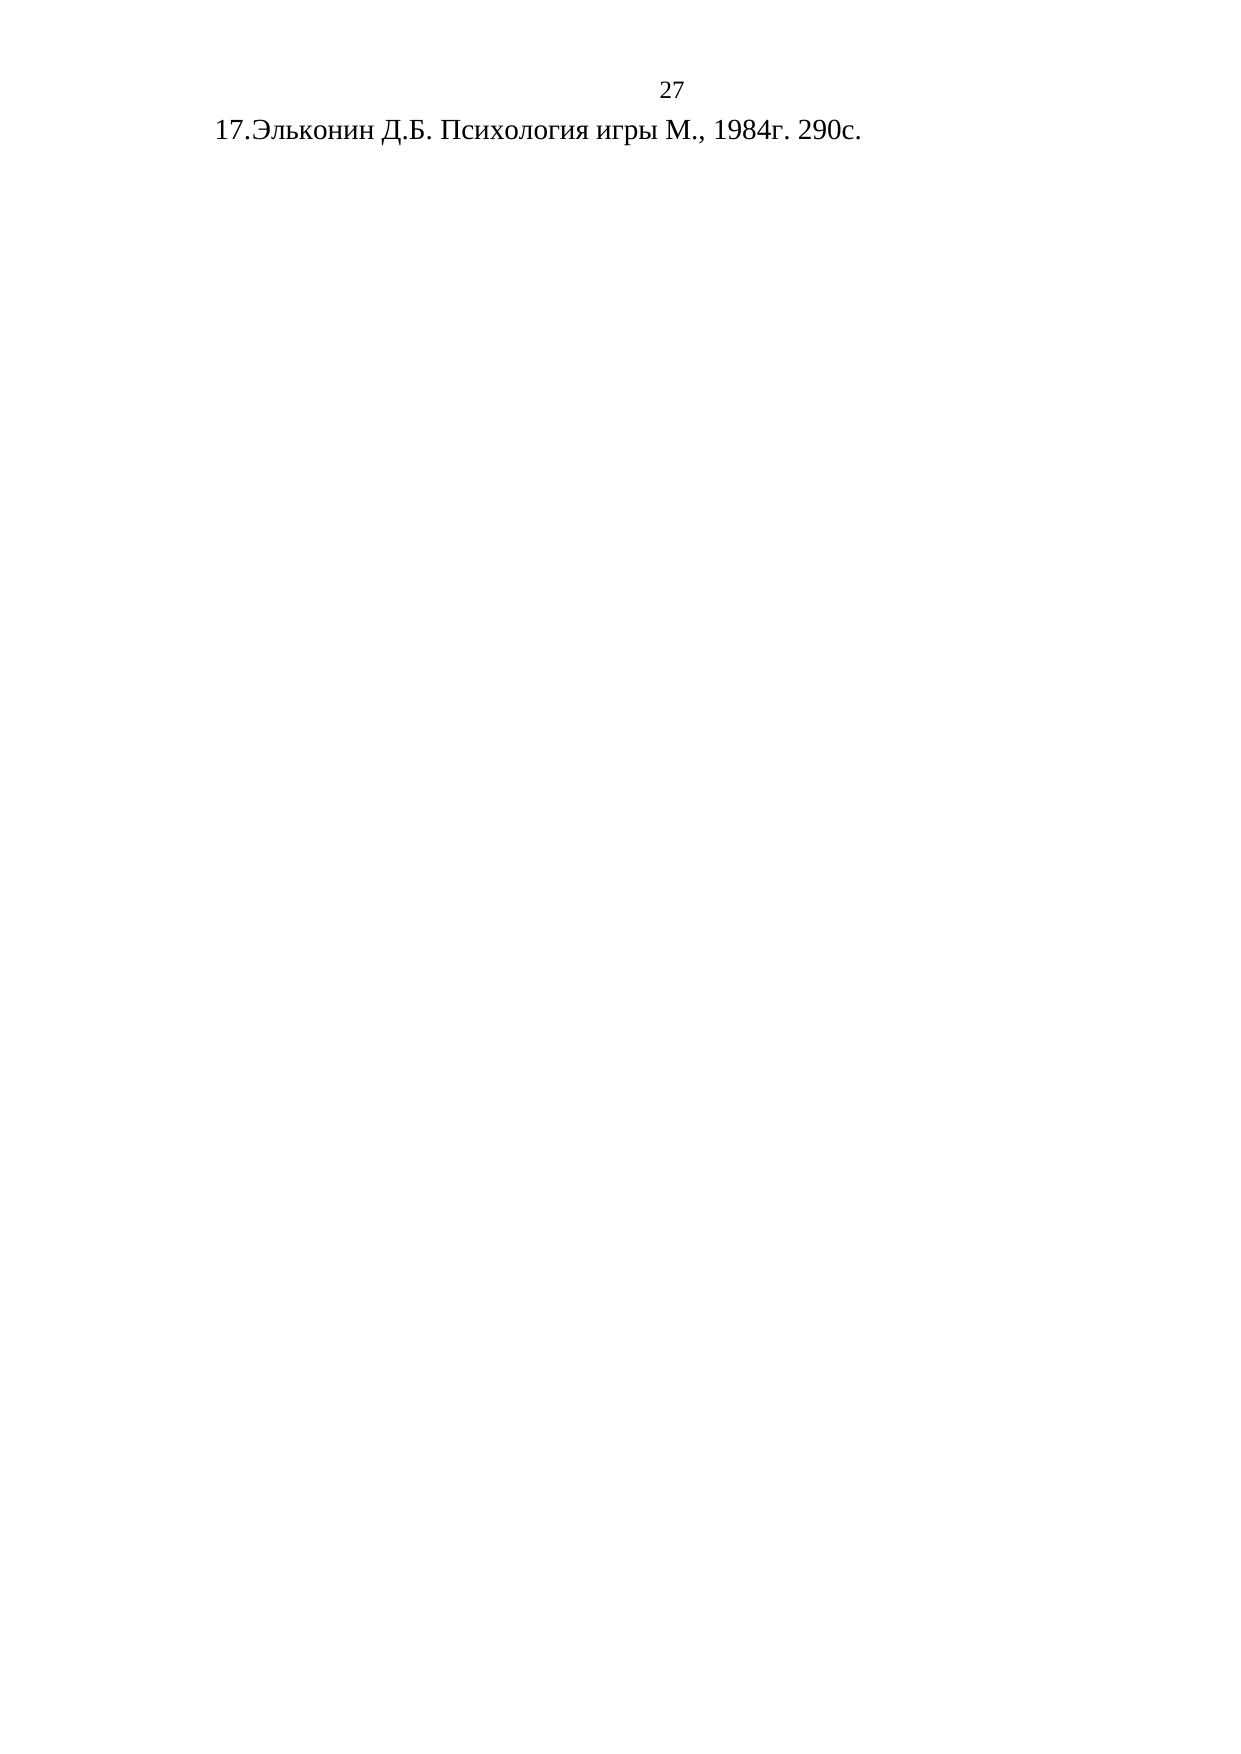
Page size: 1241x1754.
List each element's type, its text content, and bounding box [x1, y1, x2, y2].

list Эльконин Д.Б. Психология игры М., 1984г. 290с. [214, 112, 1166, 146]
